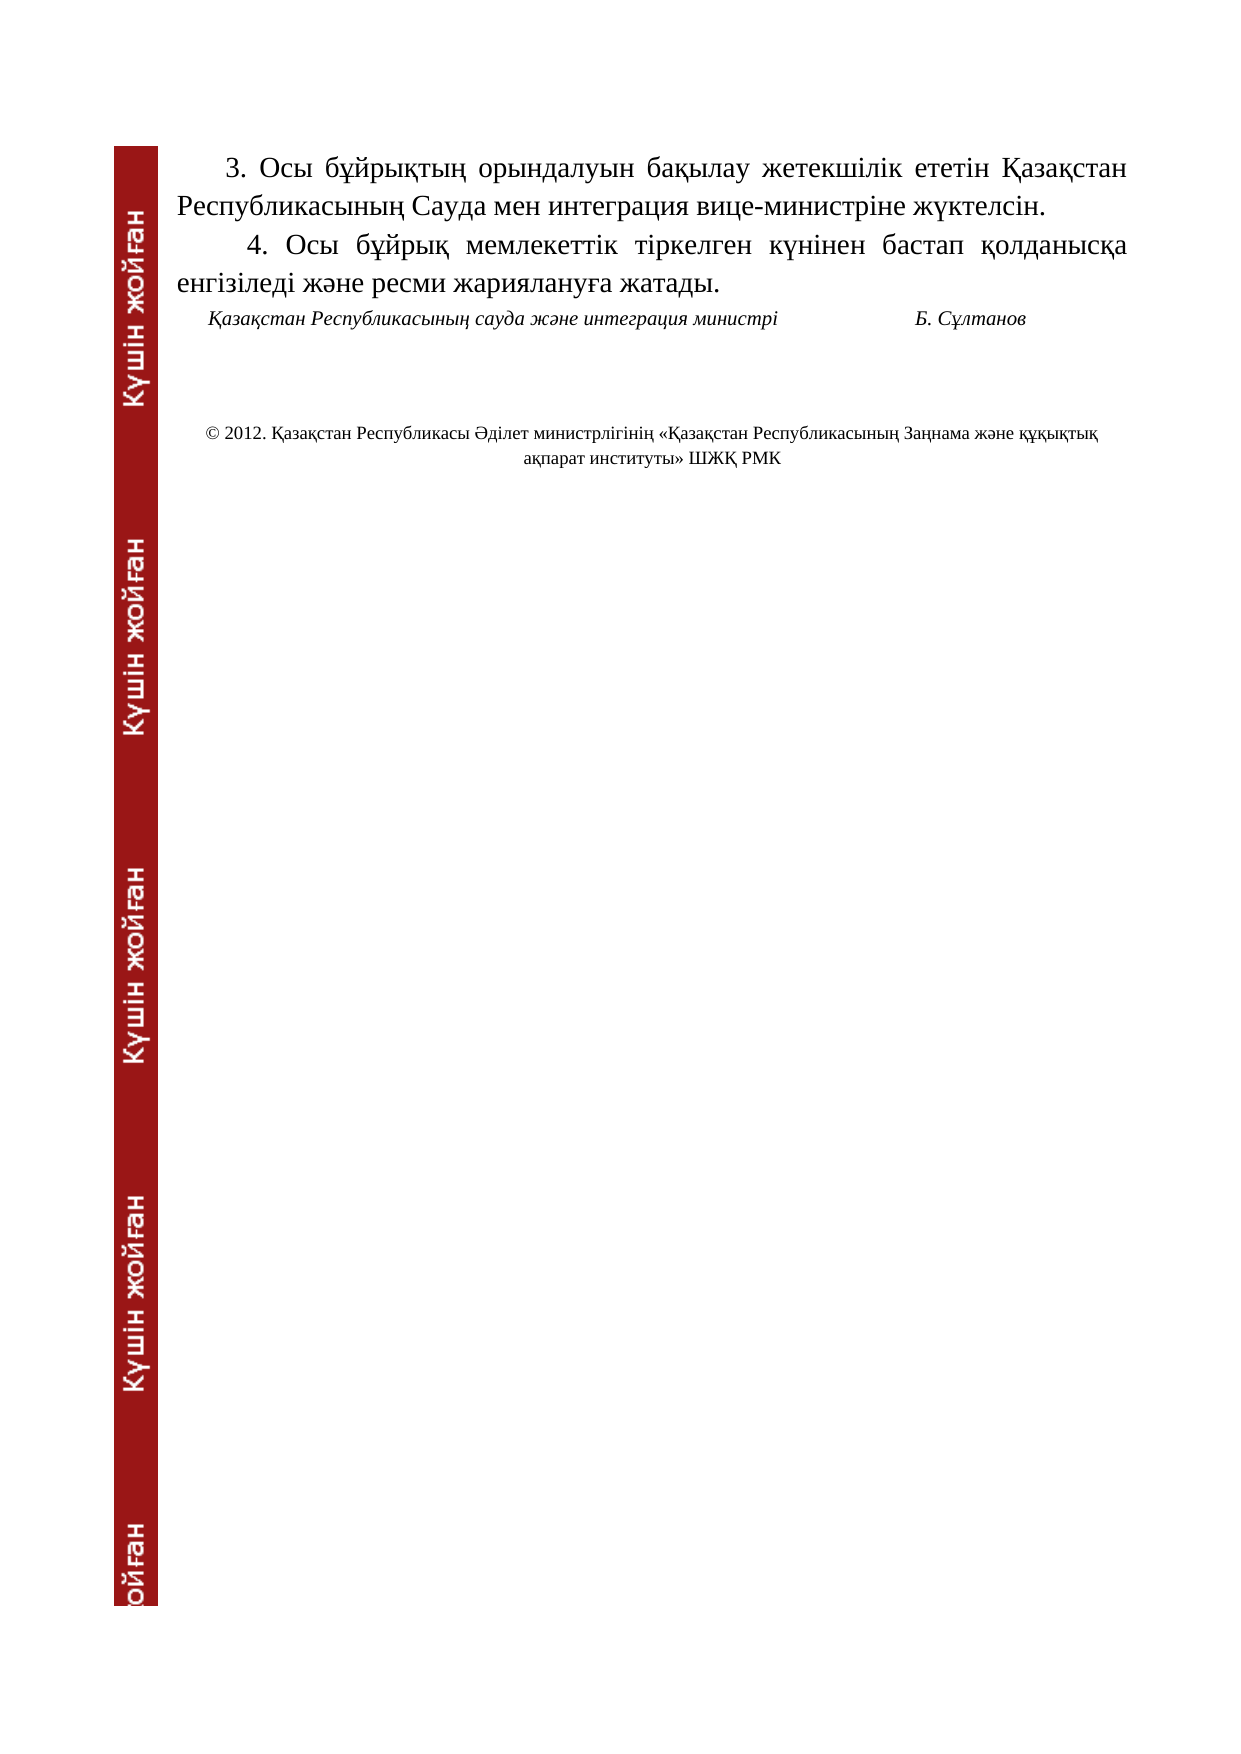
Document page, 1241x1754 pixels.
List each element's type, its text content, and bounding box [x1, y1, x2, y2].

table_header Б. Сұлтанов [913, 304, 1240, 335]
picture [114, 299, 158, 304]
picture [114, 146, 158, 150]
text © 2012. Қазақстан Республикасы Әділет министрлігінің «Қазақстан Республикасының Заңнама және құқықтық ақпарат институты» ШЖҚ РМК [112, 422, 1128, 468]
picture [114, 335, 158, 422]
text 4. Осы бұйрық мемлекеттік тіркелген күнінен бастап қолданысқа енгізіледі және ресми жариялануға жатады. [112, 227, 1128, 299]
picture [114, 222, 158, 227]
table_header Қазақстан Республикасының сауда және интеграция министрі [101, 304, 913, 335]
picture [114, 468, 158, 1606]
text 3. Осы бұйрықтың орындалуын бақылау жетекшілік ететін Қазақстан Республикасының Сауда мен интеграция вице-министріне жүктелсін. [112, 150, 1128, 222]
